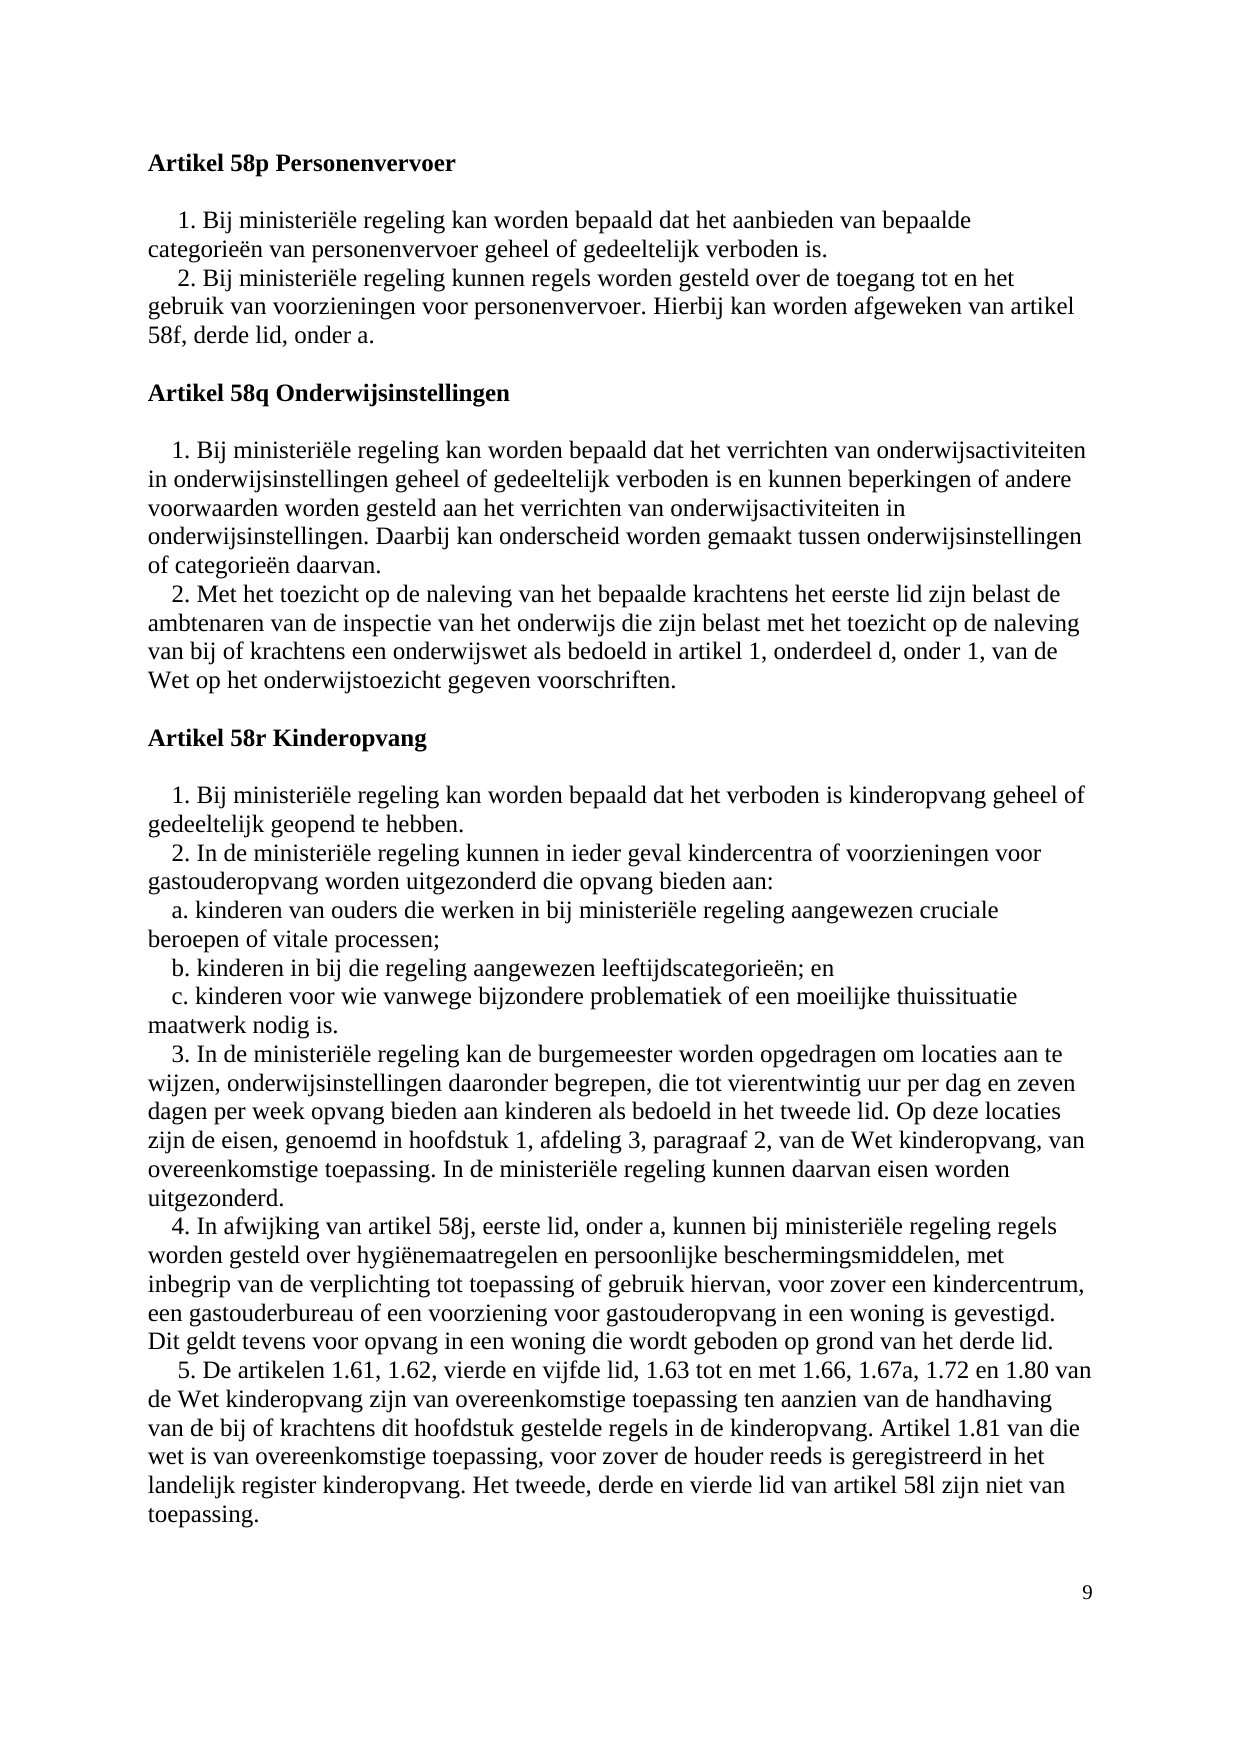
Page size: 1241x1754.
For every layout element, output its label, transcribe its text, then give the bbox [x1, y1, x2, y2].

text 1. Bij ministeriële regeling kan worden bepaald dat het aanbieden van bepaalde categorieën van personenvervoer geheel of gedeeltelijk verboden is. [148, 205, 1092, 263]
text Artikel 58q Onderwijsinstellingen [148, 378, 1092, 406]
text b. kinderen in bij die regeling aangewezen leeftijdscategorieën; en [148, 953, 1092, 981]
text 5. De artikelen 1.61, 1.62, vierde en vijfde lid, 1.63 tot en met 1.66, 1.67a, 1.72 en 1.80 van de Wet kinderopvang zijn van overeenkomstige toepassing ten aanzien van de handhaving van de bij of krachtens dit hoofdstuk gestelde regels in de kinderopvang. Artikel 1.81 van die wet is van overeenkomstige toepassing, voor zover de houder reeds is geregistreerd in het landelijk register kinderopvang. Het tweede, derde en vierde lid van artikel 58l zijn niet van toepassing. [148, 1355, 1092, 1528]
text 2. Bij ministeriële regeling kunnen regels worden gesteld over de toegang tot en het gebruik van voorzieningen voor personenvervoer. Hierbij kan worden afgeweken van artikel 58f, derde lid, onder a. [148, 263, 1092, 349]
text 1. Bij ministeriële regeling kan worden bepaald dat het verboden is kinderopvang geheel of gedeeltelijk geopend te hebben. [148, 780, 1092, 838]
text a. kinderen van ouders die werken in bij ministeriële regeling aangewezen cruciale beroepen of vitale processen; [148, 895, 1092, 953]
text 1. Bij ministeriële regeling kan worden bepaald dat het verrichten van onderwijsactiviteiten in onderwijsinstellingen geheel of gedeeltelijk verboden is en kunnen beperkingen of andere voorwaarden worden gesteld aan het verrichten van onderwijsactiviteiten in onderwijsinstellingen. Daarbij kan onderscheid worden gemaakt tussen onderwijsinstellingen of categorieën daarvan. [148, 435, 1092, 579]
text 3. In de ministeriële regeling kan de burgemeester worden opgedragen om locaties aan te wijzen, onderwijsinstellingen daaronder begrepen, die tot vierentwintig uur per dag en zeven dagen per week opvang bieden aan kinderen als bedoeld in het tweede lid. Op deze locaties zijn de eisen, genoemd in hoofdstuk 1, afdeling 3, paragraaf 2, van de Wet kinderopvang, van overeenkomstige toepassing. In de ministeriële regeling kunnen daarvan eisen worden uitgezonderd. [148, 1039, 1092, 1211]
text Artikel 58p Personenvervoer [148, 148, 1092, 176]
text 2. In de ministeriële regeling kunnen in ieder geval kindercentra of voorzieningen voor gastouderopvang worden uitgezonderd die opvang bieden aan: [148, 838, 1092, 895]
text Artikel 58r Kinderopvang [148, 723, 1092, 751]
text c. kinderen voor wie vanwege bijzondere problematiek of een moeilijke thuissituatie maatwerk nodig is. [148, 981, 1092, 1039]
text 4. In afwijking van artikel 58j, eerste lid, onder a, kunnen bij ministeriële regeling regels worden gesteld over hygiënemaatregelen en persoonlijke beschermingsmiddelen, met inbegrip van de verplichting tot toepassing of gebruik hiervan, voor zover een kindercentrum, een gastouderbureau of een voorziening voor gastouderopvang in een woning is gevestigd. Dit geldt tevens voor opvang in een woning die wordt geboden op grond van het derde lid. [148, 1211, 1092, 1355]
text 2. Met het toezicht op de naleving van het bepaalde krachtens het eerste lid zijn belast de ambtenaren van de inspectie van het onderwijs die zijn belast met het toezicht op de naleving van bij of krachtens een onderwijswet als bedoeld in artikel 1, onderdeel d, onder 1, van de Wet op het onderwijstoezicht gegeven voorschriften. [148, 579, 1092, 694]
